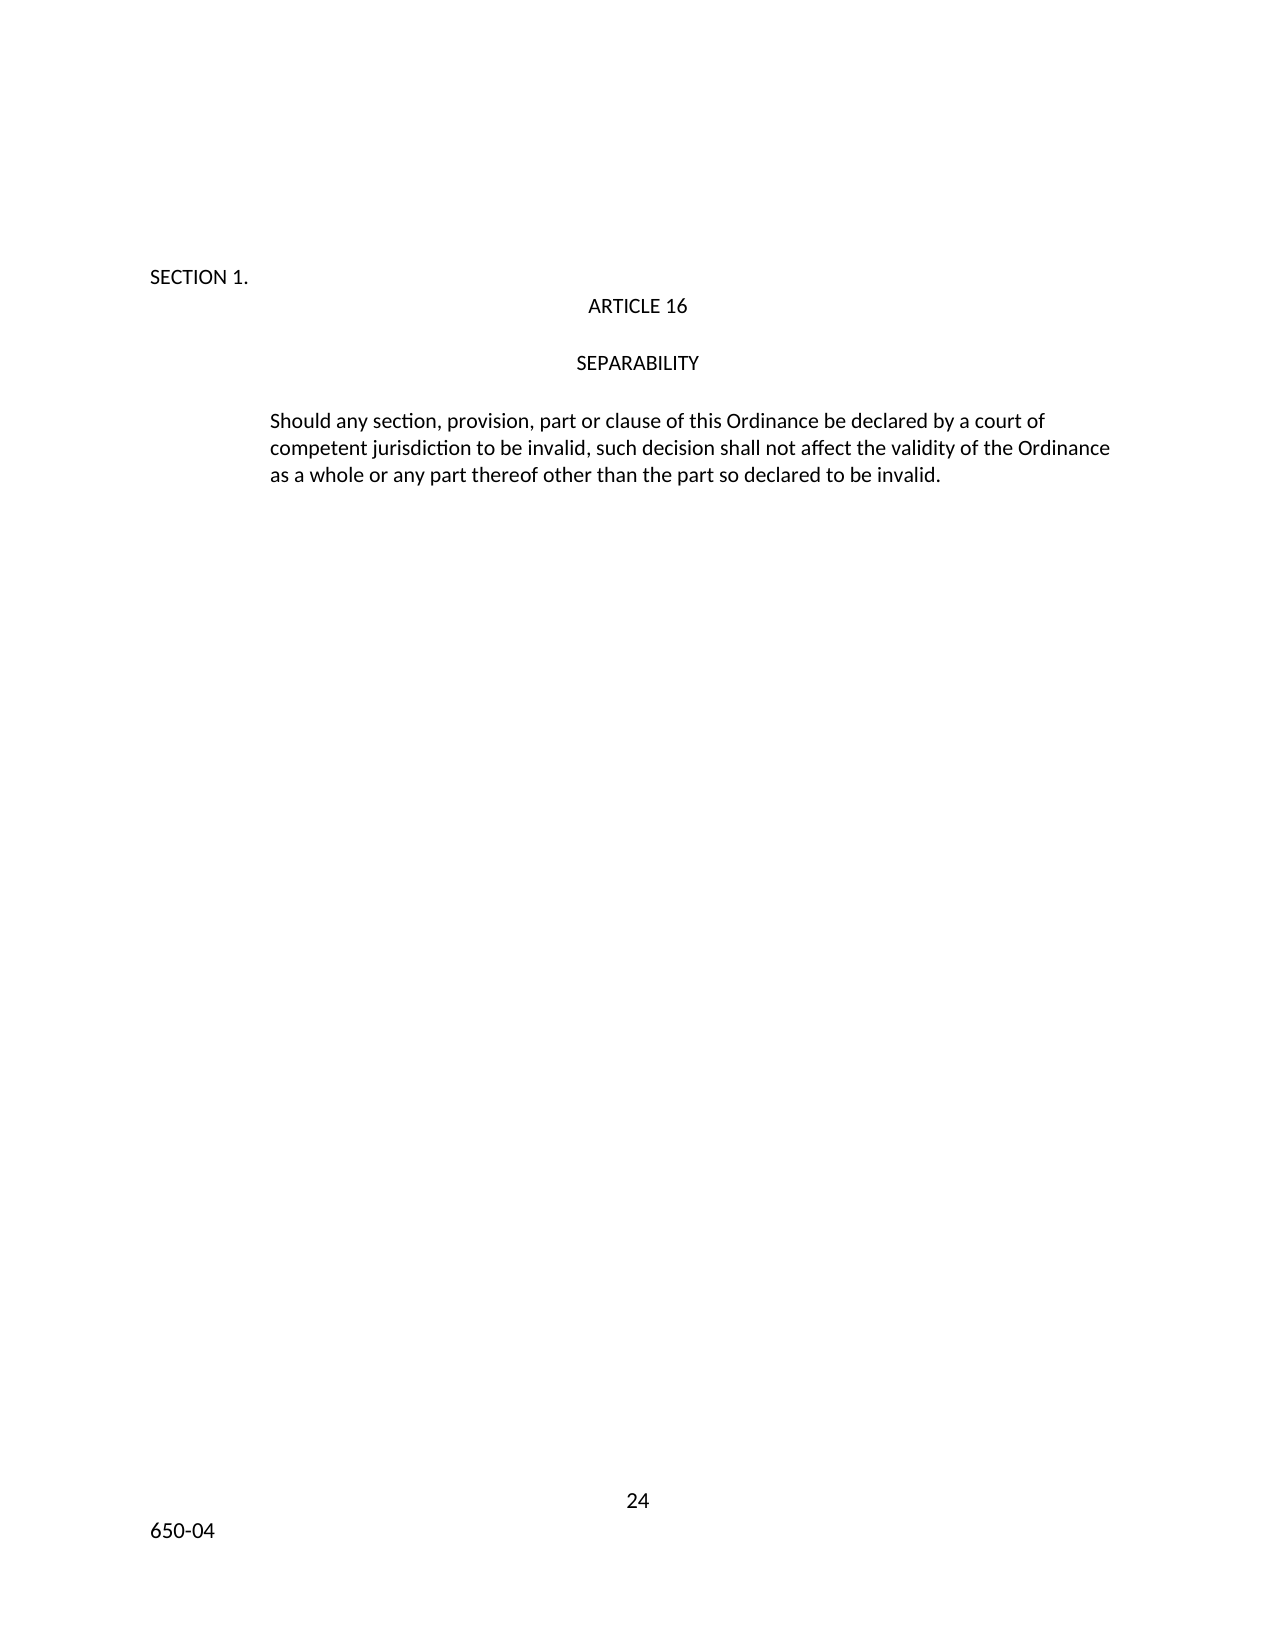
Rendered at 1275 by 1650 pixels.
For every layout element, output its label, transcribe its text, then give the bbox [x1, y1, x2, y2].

text ARTICLE 16 [151, 292, 1124, 318]
subtitle SEPARABILITY [151, 349, 1124, 376]
text Should any section, provision, part or clause of this Ordinance be declared by a court of competent jurisdiction to be invalid, such decision shall not affect the validity of the Ordinance as a whole or any part thereof other than the part so declared to be invalid. [270, 407, 1124, 488]
